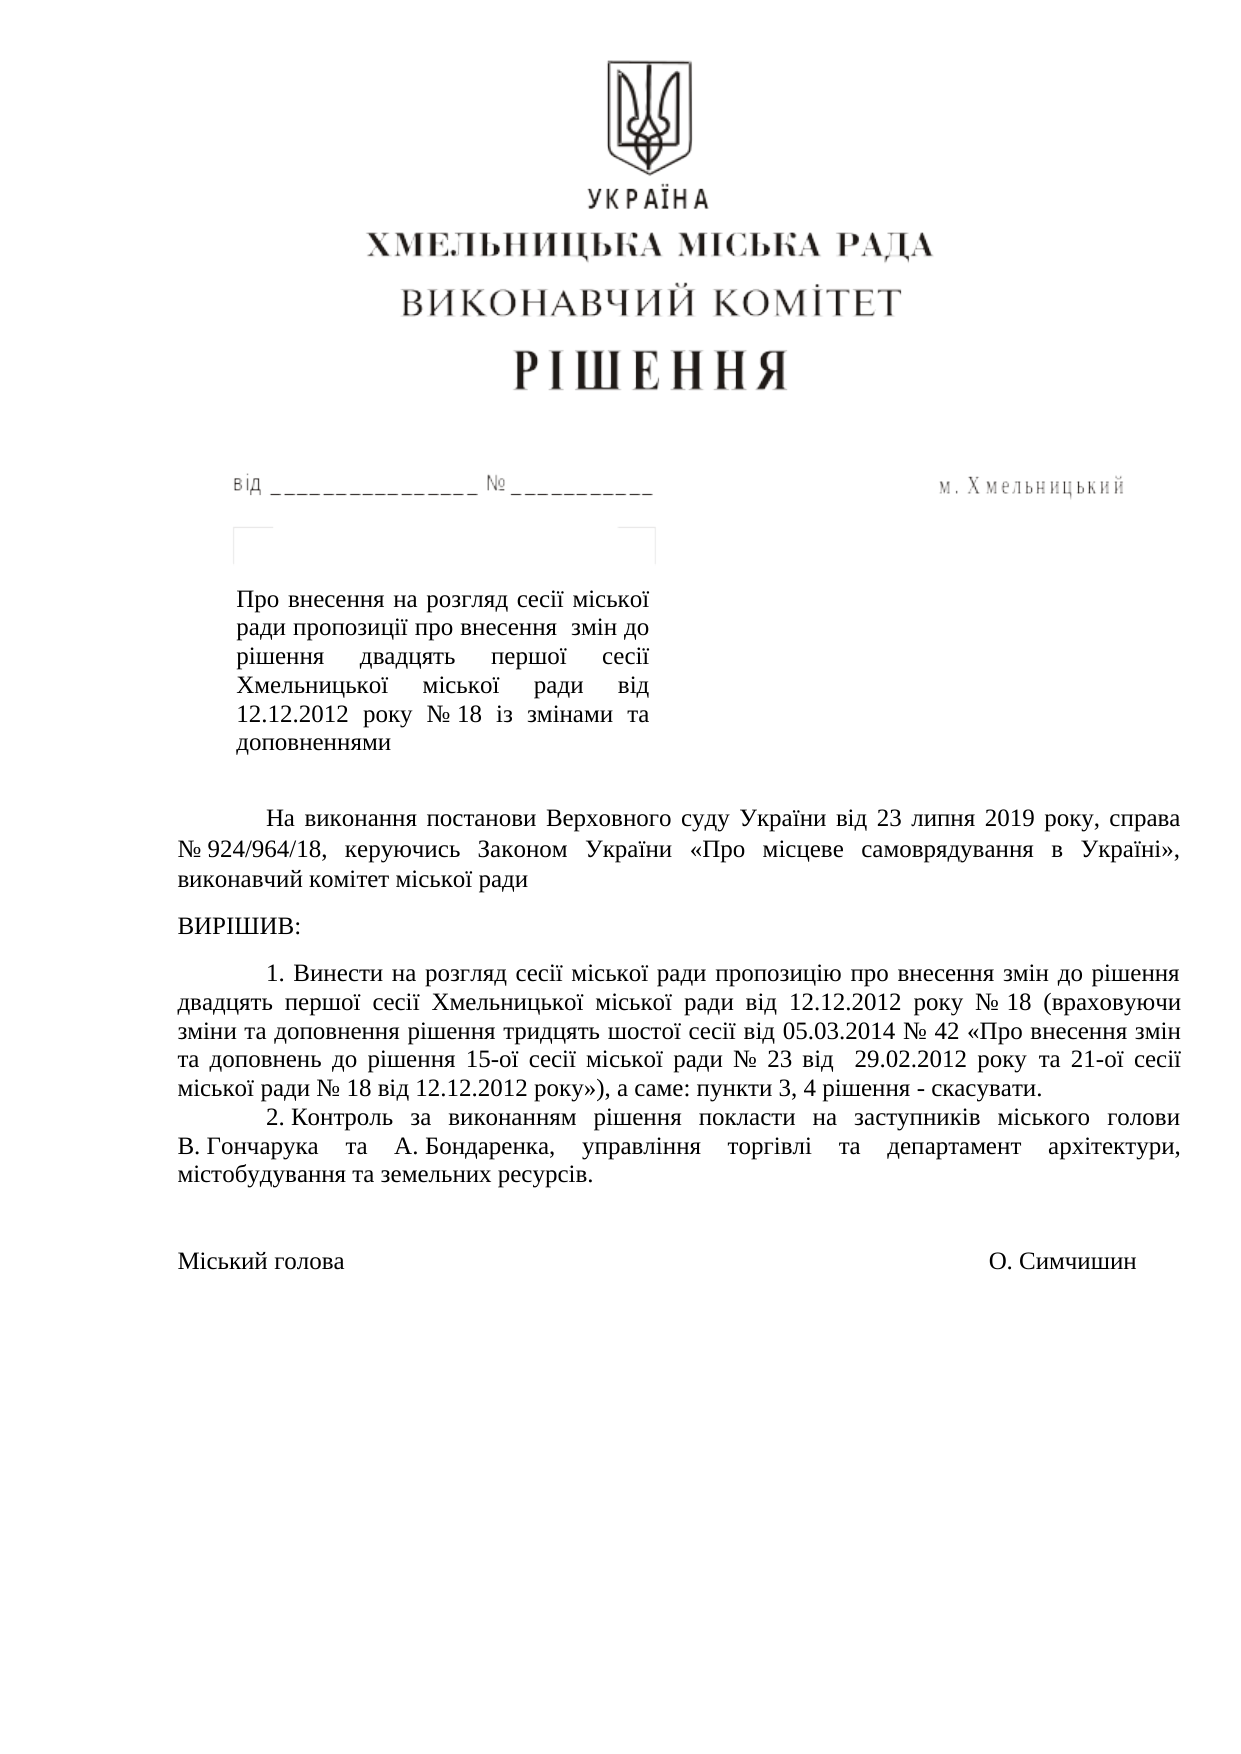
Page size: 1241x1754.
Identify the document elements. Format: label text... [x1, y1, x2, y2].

text 2. Контроль за виконанням рішення покласти на заступників міського голови В. Гончарука та А. Бондаренка, управління торгівлі та департамент архітектури, містобудування та земельних ресурсів. [177, 1102, 1181, 1188]
text Міський голова О. Симчишин [177, 1246, 1181, 1274]
text Про внесення на розгляд сесії міської ради пропозиції про внесення змін до рішення двадцять першої сесії Хмельницької міської ради від 12.12.2012 року № 18 із змінами та доповненнями [236, 584, 650, 756]
text На виконання постанови Верховного суду України від 23 липня 2019 року, справа № 924/964/18, керуючись Законом України «Про місцеве самоврядування в Україні», виконавчий комітет міської ради [177, 803, 1181, 893]
text 1. Винести на розгляд сесії міської ради пропозицію про внесення змін до рішення двадцять першої сесії Хмельницької міської ради від 12.12.2012 року № 18 (враховуючи зміни та доповнення рішення тридцять шостої сесії від 05.03.2014 № 42 «Про внесення змін та доповнень до рішення 15-ої сесії міської ради № 23 від 29.02.2012 року та 21-ої сесії міської ради № 18 від 12.12.2012 року»), а саме: пункти 3, 4 рішення - скасувати. [177, 958, 1181, 1102]
text ВИРІШИВ: [177, 911, 1181, 940]
